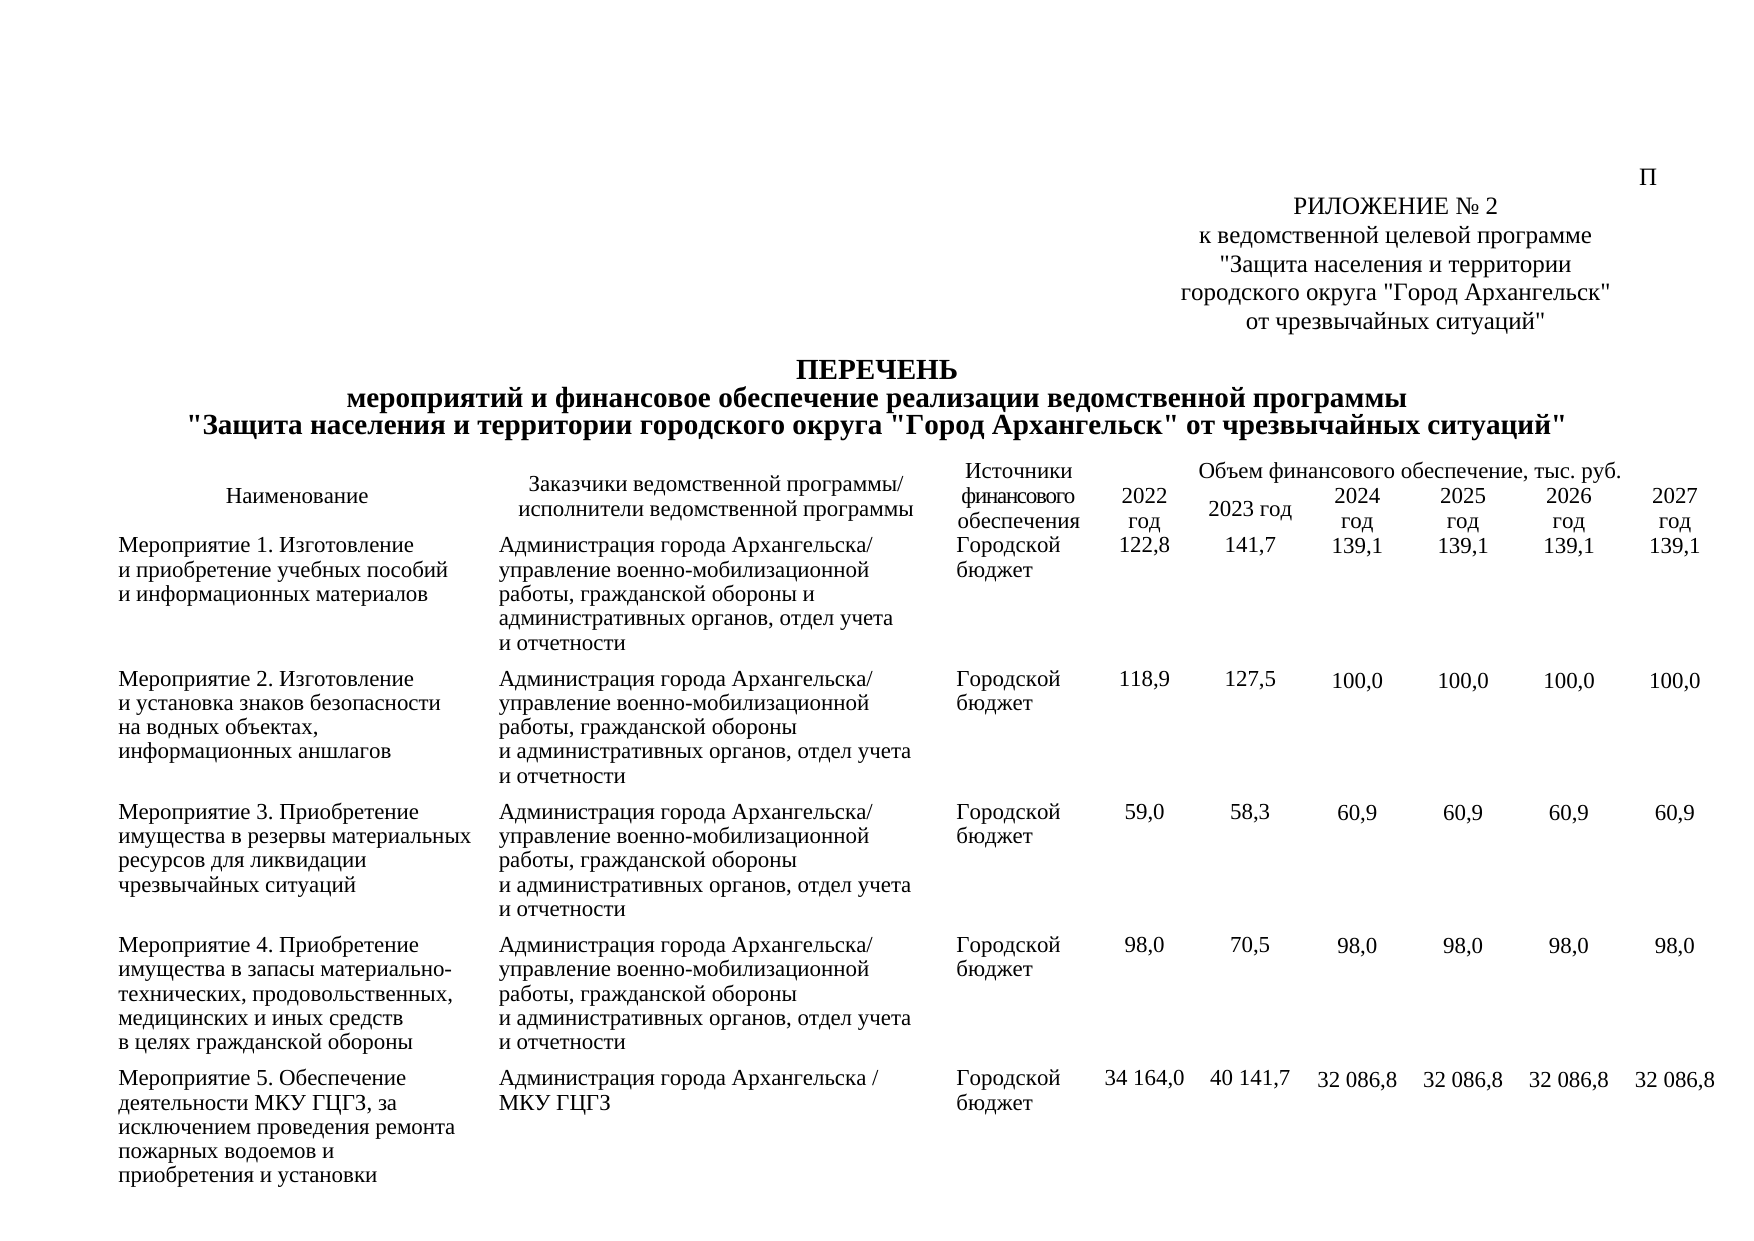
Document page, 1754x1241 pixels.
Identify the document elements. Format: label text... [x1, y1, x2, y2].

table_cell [107, 1067, 487, 1188]
table_cell 141,7 [1196, 534, 1304, 667]
text ПЕРЕЧЕНЬ [118, 352, 1636, 385]
table_cell 60,9 [1622, 800, 1728, 933]
table_cell Мероприятие 1. Изготовление и приобретение учебных пособий и информационных материалов [107, 534, 487, 667]
table_cell 98,0 [1093, 933, 1196, 1067]
table_cell 98,0 [1410, 933, 1516, 1067]
table_cell 98,0 [1622, 933, 1728, 1067]
table_cell 127,5 [1196, 667, 1304, 800]
table_cell 32 086,8 [1304, 1067, 1410, 1188]
table_header Наименование [107, 459, 487, 534]
table_cell Мероприятие 3. Приобретение имущества в резервы материальных ресурсов для ликвидации чрезвычайных ситуаций [107, 800, 487, 933]
text ПРИЛОЖЕНИЕ № 2 [1152, 162, 1639, 220]
table_cell 100,0 [1304, 667, 1410, 800]
table_cell 100,0 [1410, 667, 1516, 800]
table_cell Городской бюджет [945, 534, 1093, 667]
table_cell 32 086,8 [1516, 1067, 1622, 1188]
table_cell Городской бюджет [945, 667, 1093, 800]
text "Защита населения и территории [1152, 249, 1639, 277]
table_cell Городской бюджет [945, 1067, 1093, 1188]
table_cell Администрация города Архангельска/ управление военно-мобилизационной работы, гражданской обороны и административных органов, отдел учета и отчетности [487, 933, 945, 1067]
table_cell Администрация города Архангельска/ управление военно-мобилизационной работы, гражданской обороны и административных органов, отдел учета и отчетности [487, 800, 945, 933]
table_cell 100,0 [1622, 667, 1728, 800]
table_cell 60,9 [1410, 800, 1516, 933]
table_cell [487, 1067, 945, 1188]
table_cell 60,9 [1304, 800, 1410, 933]
table_cell 122,8 [1093, 534, 1196, 667]
table_cell 139,1 [1622, 534, 1728, 667]
table_cell 100,0 [1516, 667, 1622, 800]
table_cell 139,1 [1304, 534, 1410, 667]
text к ведомственной целевой программе [1152, 220, 1639, 249]
table_cell 118,9 [1093, 667, 1196, 800]
table_cell Мероприятие 2. Изготовление и установка знаков безопасности на водных объектах, информационных аншлагов [107, 667, 487, 800]
table_cell Городской бюджет [945, 800, 1093, 933]
table_cell 34 164,0 [1093, 1067, 1196, 1188]
table_cell Городской бюджет [945, 933, 1093, 1067]
table_cell 2024 год [1304, 484, 1410, 534]
table_cell 98,0 [1516, 933, 1622, 1067]
table_cell Администрация города Архангельска/ управление военно-мобилизационной работы, гражданской обороны и административных органов, отдел учета и отчетности [487, 667, 945, 800]
table_cell 2026 год [1516, 484, 1622, 534]
table_cell 139,1 [1516, 534, 1622, 667]
table_cell 40 141,7 [1196, 1067, 1304, 1188]
table_header Объем финансового обеспечение, тыс. руб. [1093, 459, 1728, 484]
table_cell 2027 год [1622, 484, 1728, 534]
text городского округа "Город Архангельск" [1152, 277, 1639, 306]
table_header Заказчики ведомственной программы/ исполнители ведомственной программы [487, 459, 945, 534]
table_cell 98,0 [1304, 933, 1410, 1067]
table_cell Мероприятие 4. Приобретение имущества в запасы материально-технических, продовольственных, медицинских и иных средств в целях гражданской обороны [107, 933, 487, 1067]
text "Защита населения и территории городского округа "Город Архангельск" от чрезвычайных ситуаций" [118, 412, 1636, 439]
table_cell 2025 год [1410, 484, 1516, 534]
table_cell 2023 год [1196, 484, 1304, 534]
table_cell 59,0 [1093, 800, 1196, 933]
table_cell 2022 год [1093, 484, 1196, 534]
table_cell 60,9 [1516, 800, 1622, 933]
table_cell 139,1 [1410, 534, 1516, 667]
table_header Источники финансового обеспечения [945, 459, 1093, 534]
table_cell 58,3 [1196, 800, 1304, 933]
table_cell 32 086,8 [1410, 1067, 1516, 1188]
table_cell 70,5 [1196, 933, 1304, 1067]
table_cell 32 086,8 [1622, 1067, 1728, 1188]
table_cell Администрация города Архангельска/ управление военно-мобилизационной работы, гражданской обороны и административных органов, отдел учета и отчетности [487, 534, 945, 667]
text мероприятий и финансовое обеспечение реализации ведомственной программы [118, 385, 1636, 412]
text от чрезвычайных ситуаций" [1152, 306, 1639, 335]
